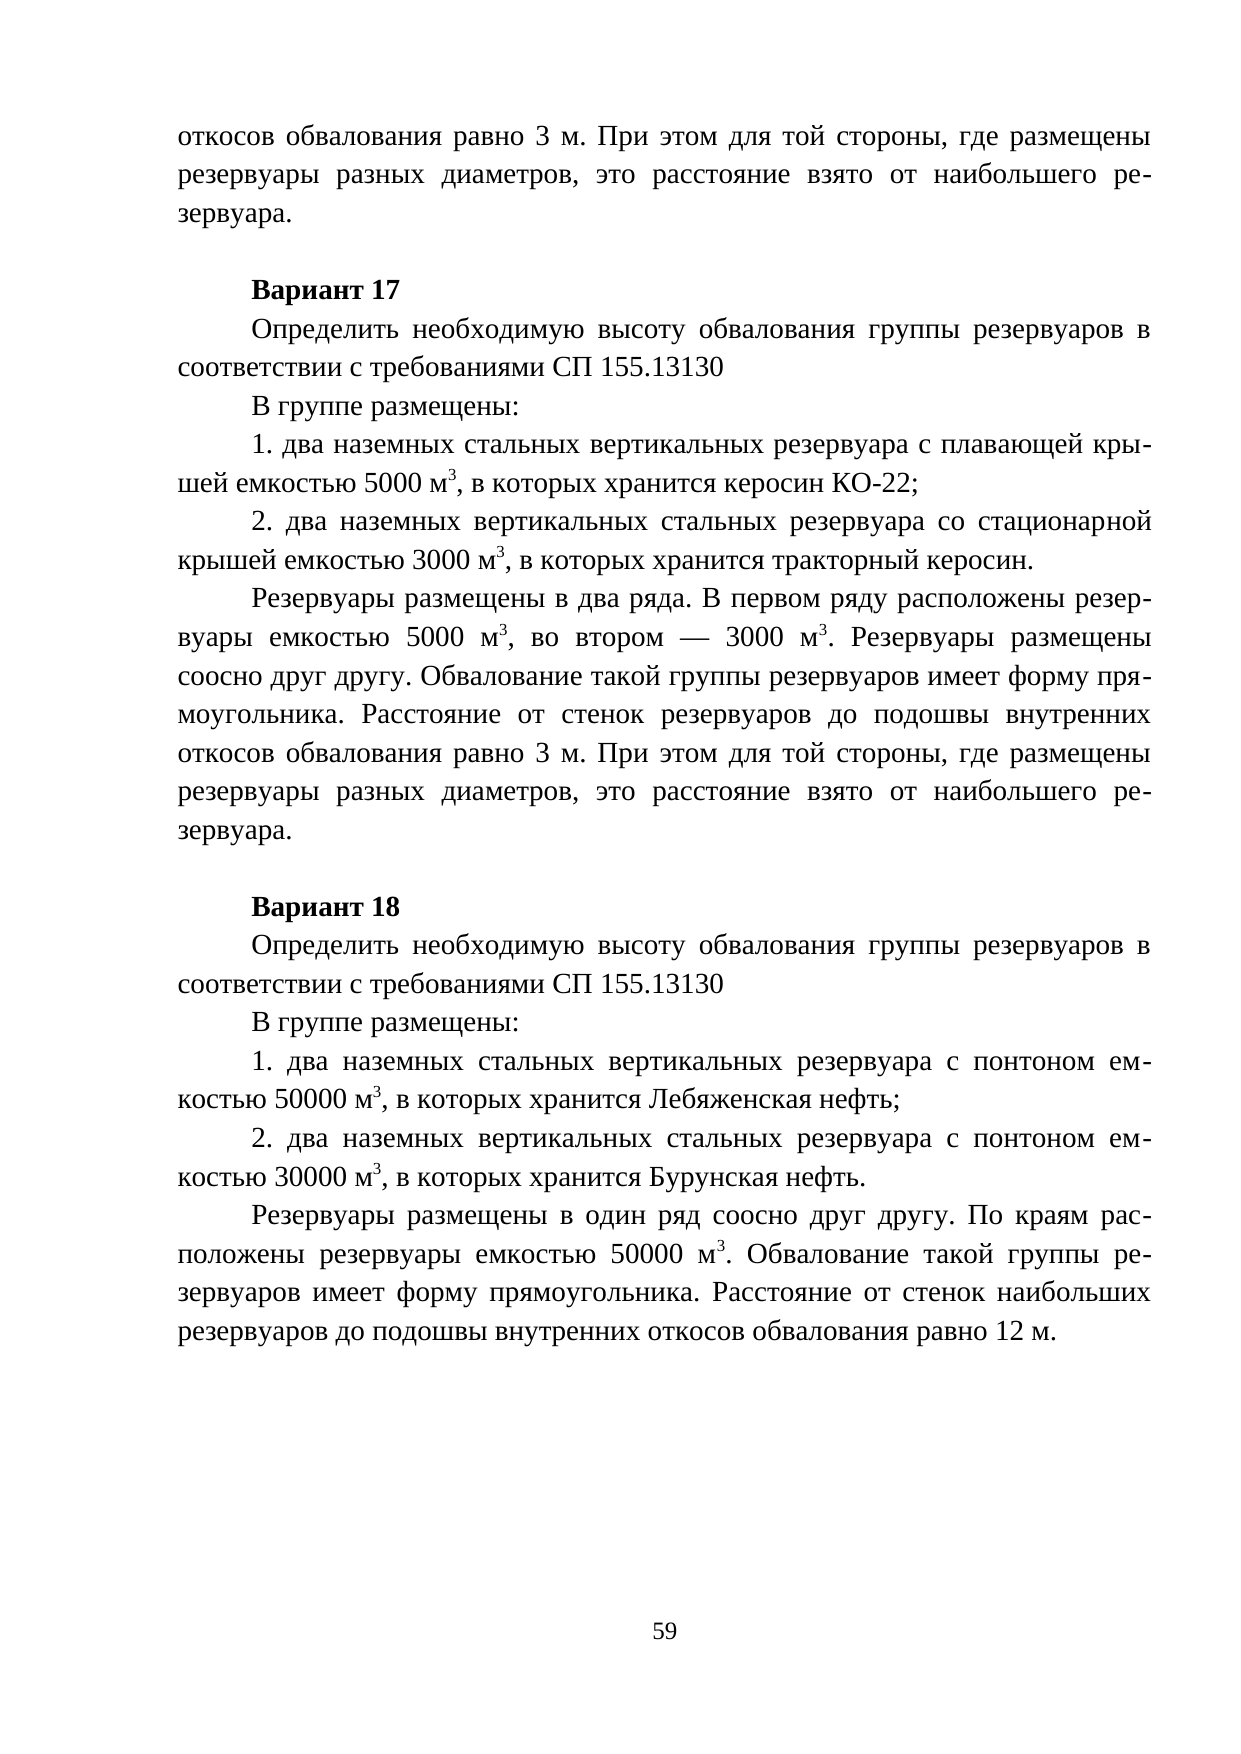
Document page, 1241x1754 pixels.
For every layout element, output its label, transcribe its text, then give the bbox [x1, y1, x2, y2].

text 1. два наземных стальных вертикальных резервуара с плавающей крышей емкостью 5000 м3, в которых хранится керосин КО-22; [177, 426, 1152, 498]
text Определить необходимую высоту обвалования группы резервуаров в соответствии с требованиями СП 155.13130 [177, 311, 1152, 383]
text Резервуары размещены в один ряд соосно друг другу. По краям расположены резервуары емкостью 50000 м3. Обвалование такой группы резервуаров имеет форму прямоугольника. Расстояние от стенок наибольших резервуаров до подошвы внутренних откосов обвалования равно 12 м. [177, 1197, 1152, 1346]
text 1. два наземных стальных вертикальных резервуара с понтоном емкостью 50000 м3, в которых хранится Лебяженская нефть; [177, 1043, 1152, 1115]
text В группе размещены: [177, 1004, 1152, 1038]
text Вариант 17 [177, 272, 1152, 306]
text Вариант 18 [177, 889, 1152, 922]
text 2. два наземных вертикальных стальных резервуара со стационарной крышей емкостью 3000 м3, в которых хранится тракторный керосин. [177, 503, 1152, 576]
text В группе размещены: [177, 388, 1152, 421]
text 2. два наземных вертикальных стальных резервуара с понтоном емкостью 30000 м3, в которых хранится Бурунская нефть. [177, 1120, 1152, 1192]
text Определить необходимую высоту обвалования группы резервуаров в соответствии с требованиями СП 155.13130 [177, 927, 1152, 999]
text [177, 118, 1152, 229]
text Резервуары размещены в два ряда. В первом ряду расположены резервуары емкостью 5000 м3, во втором — 3000 м3. Резервуары размещены соосно друг другу. Обвалование такой группы резервуаров имеет форму прямоугольника. Расстояние от стенок резервуаров до подошвы внутренних откосов обвалования равно 3 м. При этом для той стороны, где размещены резервуары разных диаметров, это расстояние взято от наибольшего резервуара. [177, 581, 1152, 845]
